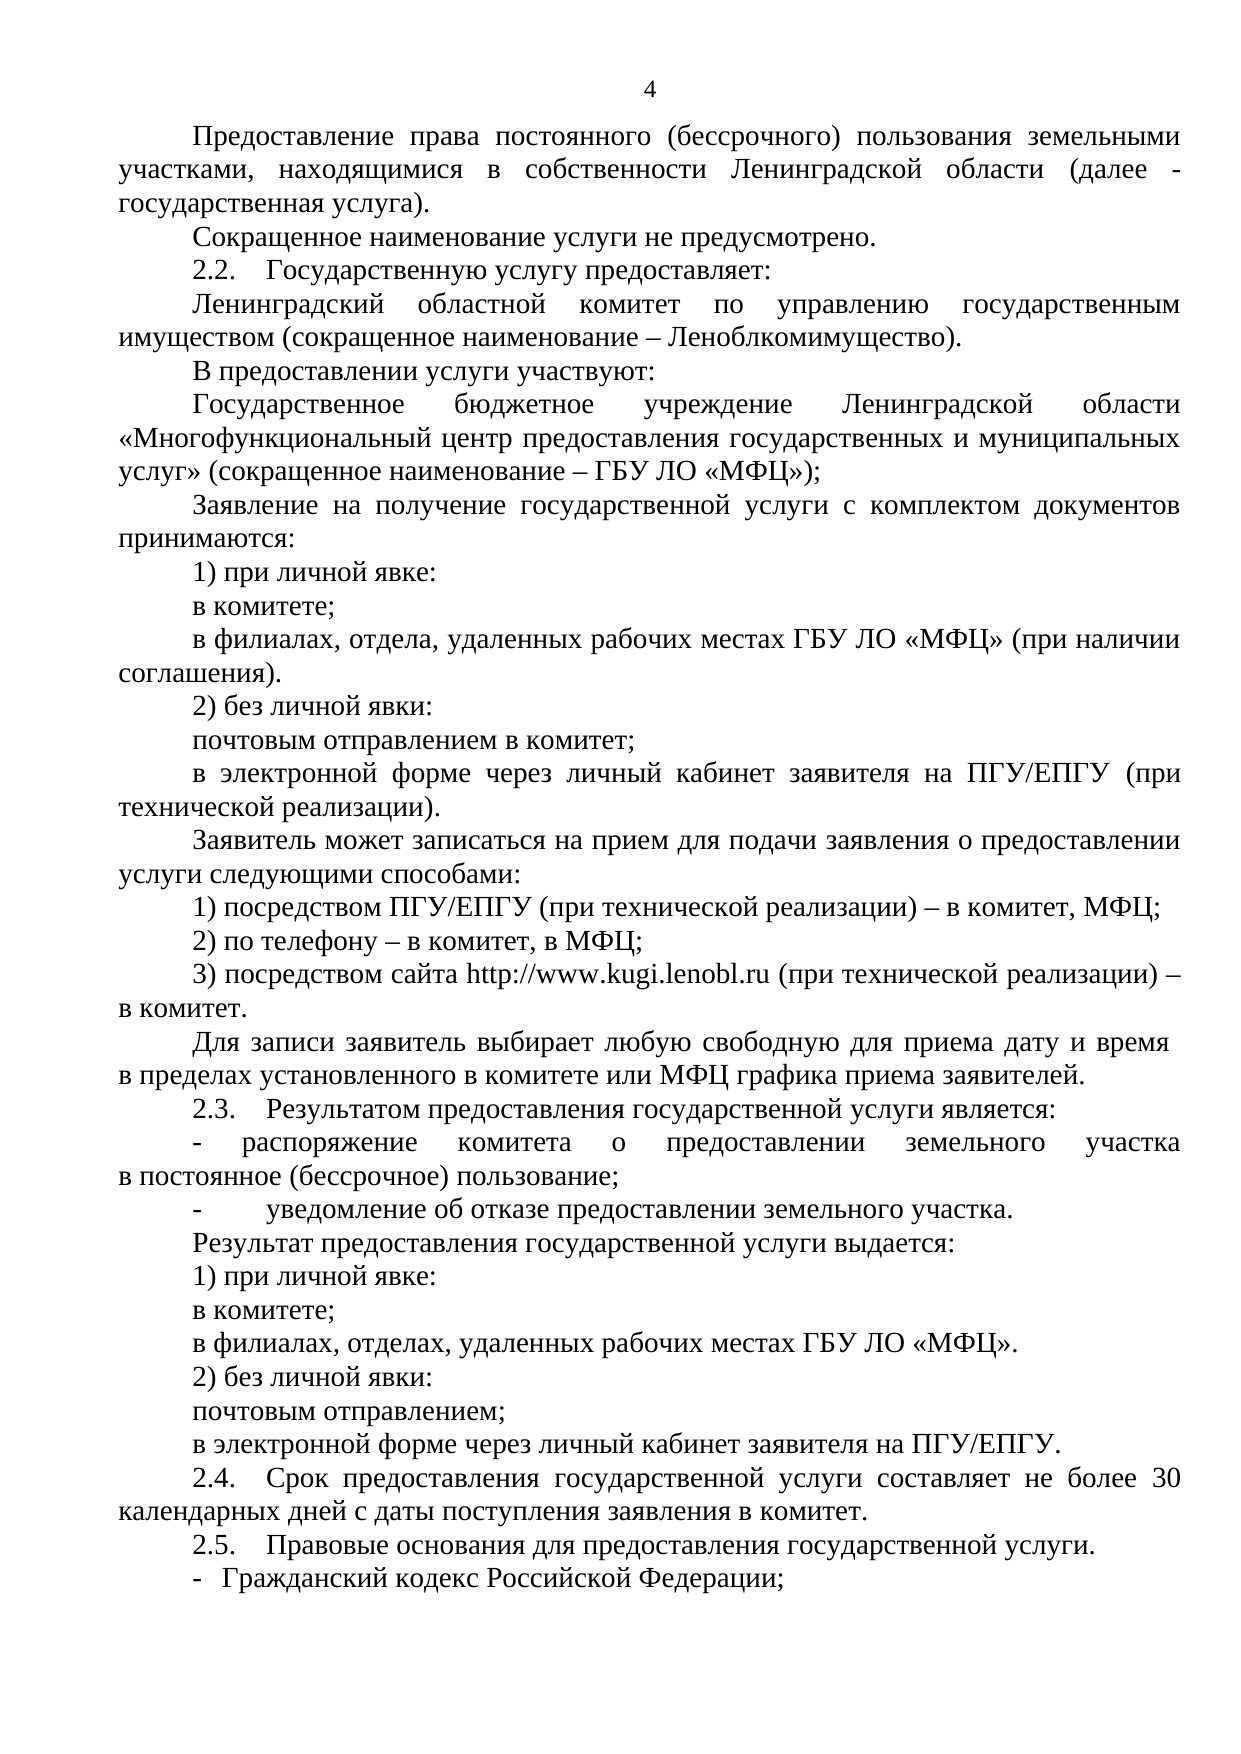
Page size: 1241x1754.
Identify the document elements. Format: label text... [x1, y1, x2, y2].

list Государственную услугу предоставляет: [118, 252, 1181, 286]
title Результатом предоставления государственной услуги является: [118, 1091, 1181, 1124]
text в филиалах, отдела, удаленных рабочих местах ГБУ ЛО «МФЦ» (при наличии соглашения). [118, 621, 1181, 688]
title Срок предоставления государственной услуги составляет не более 30 календарных дней с даты поступления заявления в комитет. [118, 1460, 1181, 1527]
list Правовые основания для предоставления государственной услуги. [118, 1527, 1181, 1560]
text Государственное бюджетное учреждение Ленинградской области «Многофункциональный центр предоставления государственных и муниципальных услуг» (сокращенное наименование – ГБУ ЛО «МФЦ»); [118, 386, 1181, 487]
text В предоставлении услуги участвуют: [118, 353, 1181, 386]
text в комитете; [118, 588, 1181, 621]
text - Гражданский кодекс Российской Федерации; [118, 1560, 1181, 1594]
text в электронной форме через личный кабинет заявителя на ПГУ/ЕПГУ. [118, 1426, 1181, 1460]
text 3) посредством сайта http://www.kugi.lenobl.ru (при технической реализации) – в комитет. [118, 957, 1181, 1024]
title Результат предоставления государственной услуги выдается: [118, 1225, 1181, 1258]
title 1) при личной явке: [118, 1258, 1181, 1292]
text Для записи заявитель выбирает любую свободную для приема дату и время в пределах установленного в комитете или МФЦ графика приема заявителей. [118, 1024, 1181, 1091]
text почтовым отправлением в комитет; [118, 722, 1181, 755]
text Заявление на получение государственной услуги с комплектом документов принимаются: [118, 487, 1181, 554]
text Ленинградский областной комитет по управлению государственным имуществом (сокращенное наименование – Леноблкомимущество). [118, 286, 1181, 353]
text 1) посредством ПГУ/ЕПГУ (при технической реализации) – в комитет, МФЦ; [118, 889, 1181, 923]
text 2) без личной явки: [118, 688, 1181, 722]
text Предоставление права постоянного (бессрочного) пользования земельными участками, находящимися в собственности Ленинградской области (далее - государственная услуга). [118, 118, 1181, 219]
text в комитете; [118, 1292, 1181, 1326]
text Заявитель может записаться на прием для подачи заявления о предоставлении услуги следующими способами: [118, 822, 1181, 889]
text 2) по телефону – в комитет, в МФЦ; [118, 923, 1181, 957]
text Сокращенное наименование услуги не предусмотрено. [192, 219, 1181, 252]
text в филиалах, отделах, удаленных рабочих местах ГБУ ЛО «МФЦ». [118, 1326, 1181, 1359]
text 1) при личной явке: [118, 554, 1181, 588]
text 2) без личной явки: [118, 1359, 1181, 1393]
text - уведомление об отказе предоставлении земельного участка. [118, 1191, 1181, 1225]
text в электронной форме через личный кабинет заявителя на ПГУ/ЕПГУ (при технической реализации). [118, 755, 1181, 822]
text почтовым отправлением; [118, 1393, 1181, 1426]
title - распоряжение комитета о предоставлении земельного участка в постоянное (бессрочное) пользование; [118, 1124, 1181, 1191]
